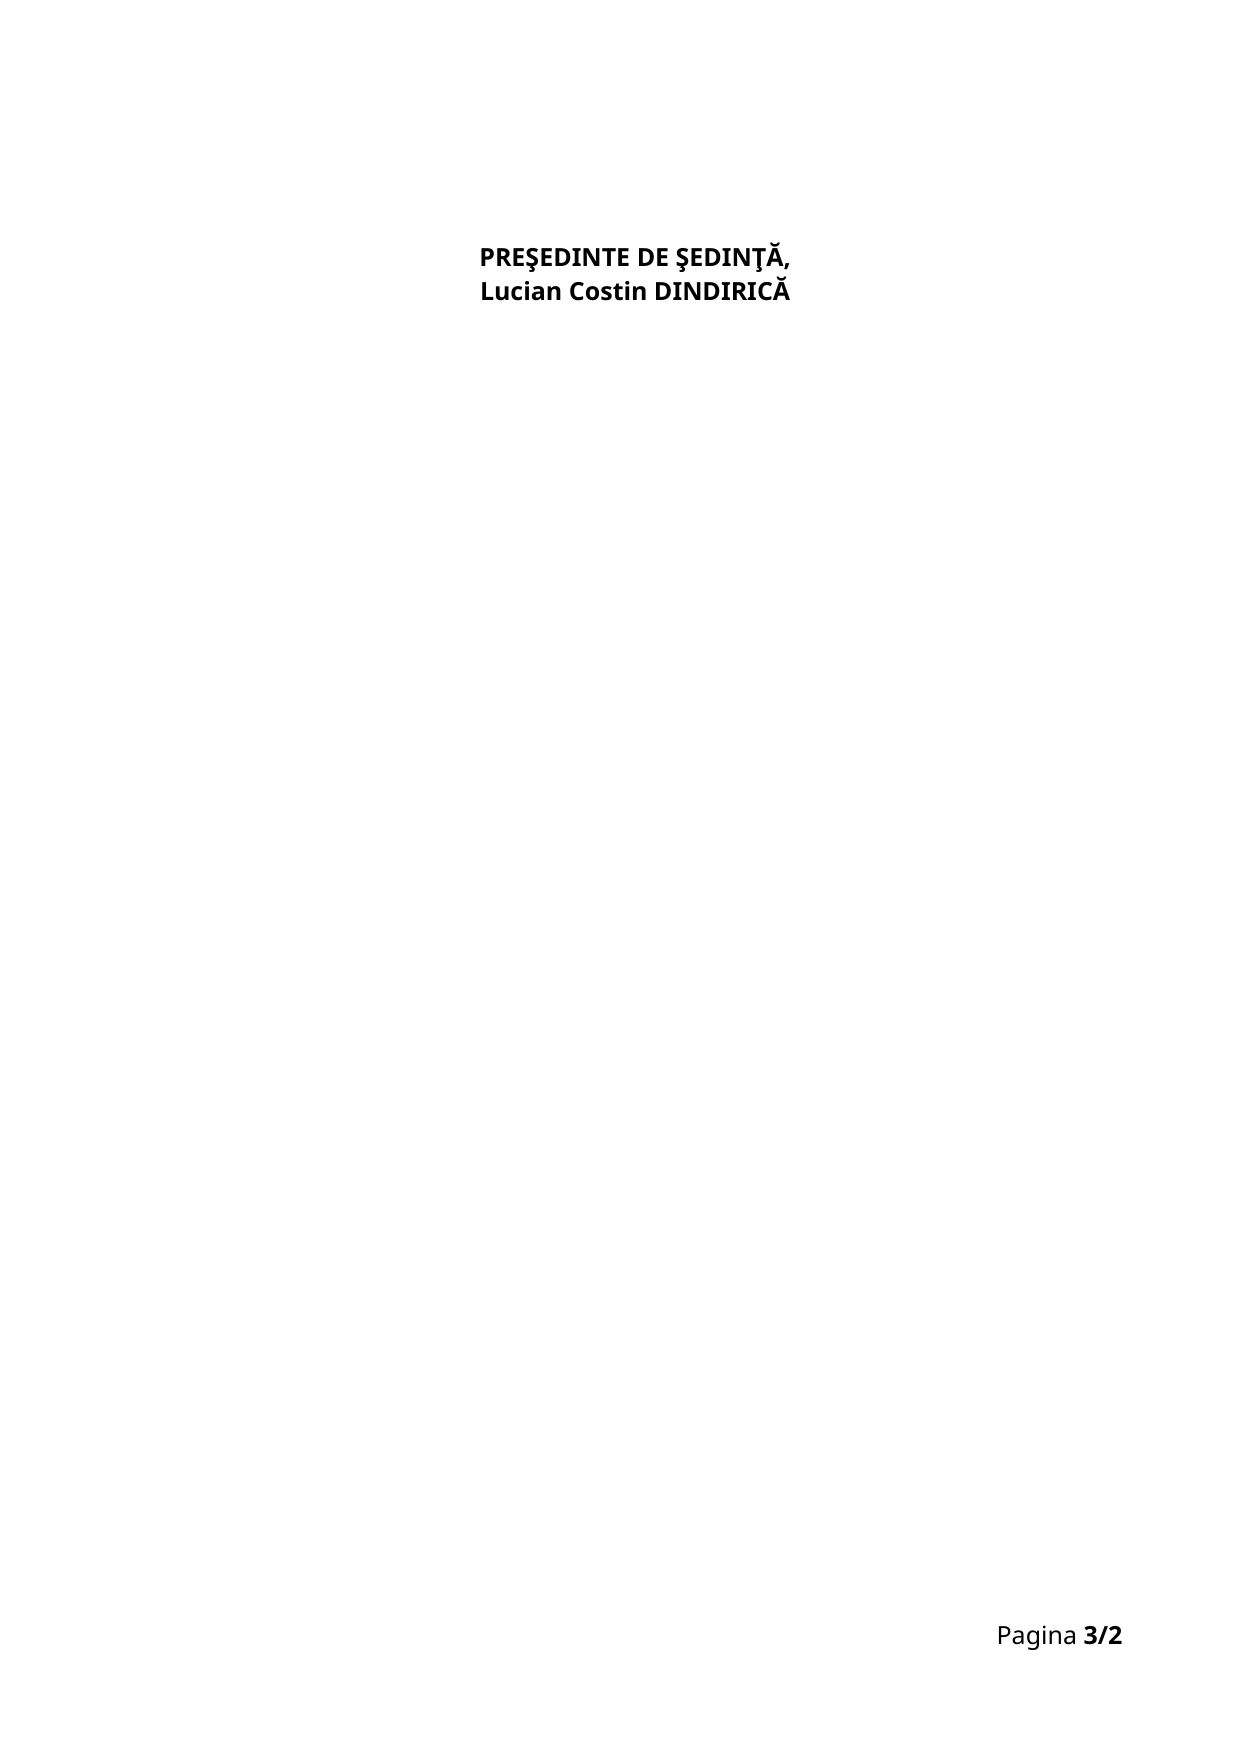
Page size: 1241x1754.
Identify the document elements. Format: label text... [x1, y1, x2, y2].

text Lucian Costin DINDIRICĂ [148, 274, 1122, 308]
text PREŞEDINTE DE ŞEDINŢĂ, [148, 240, 1122, 274]
